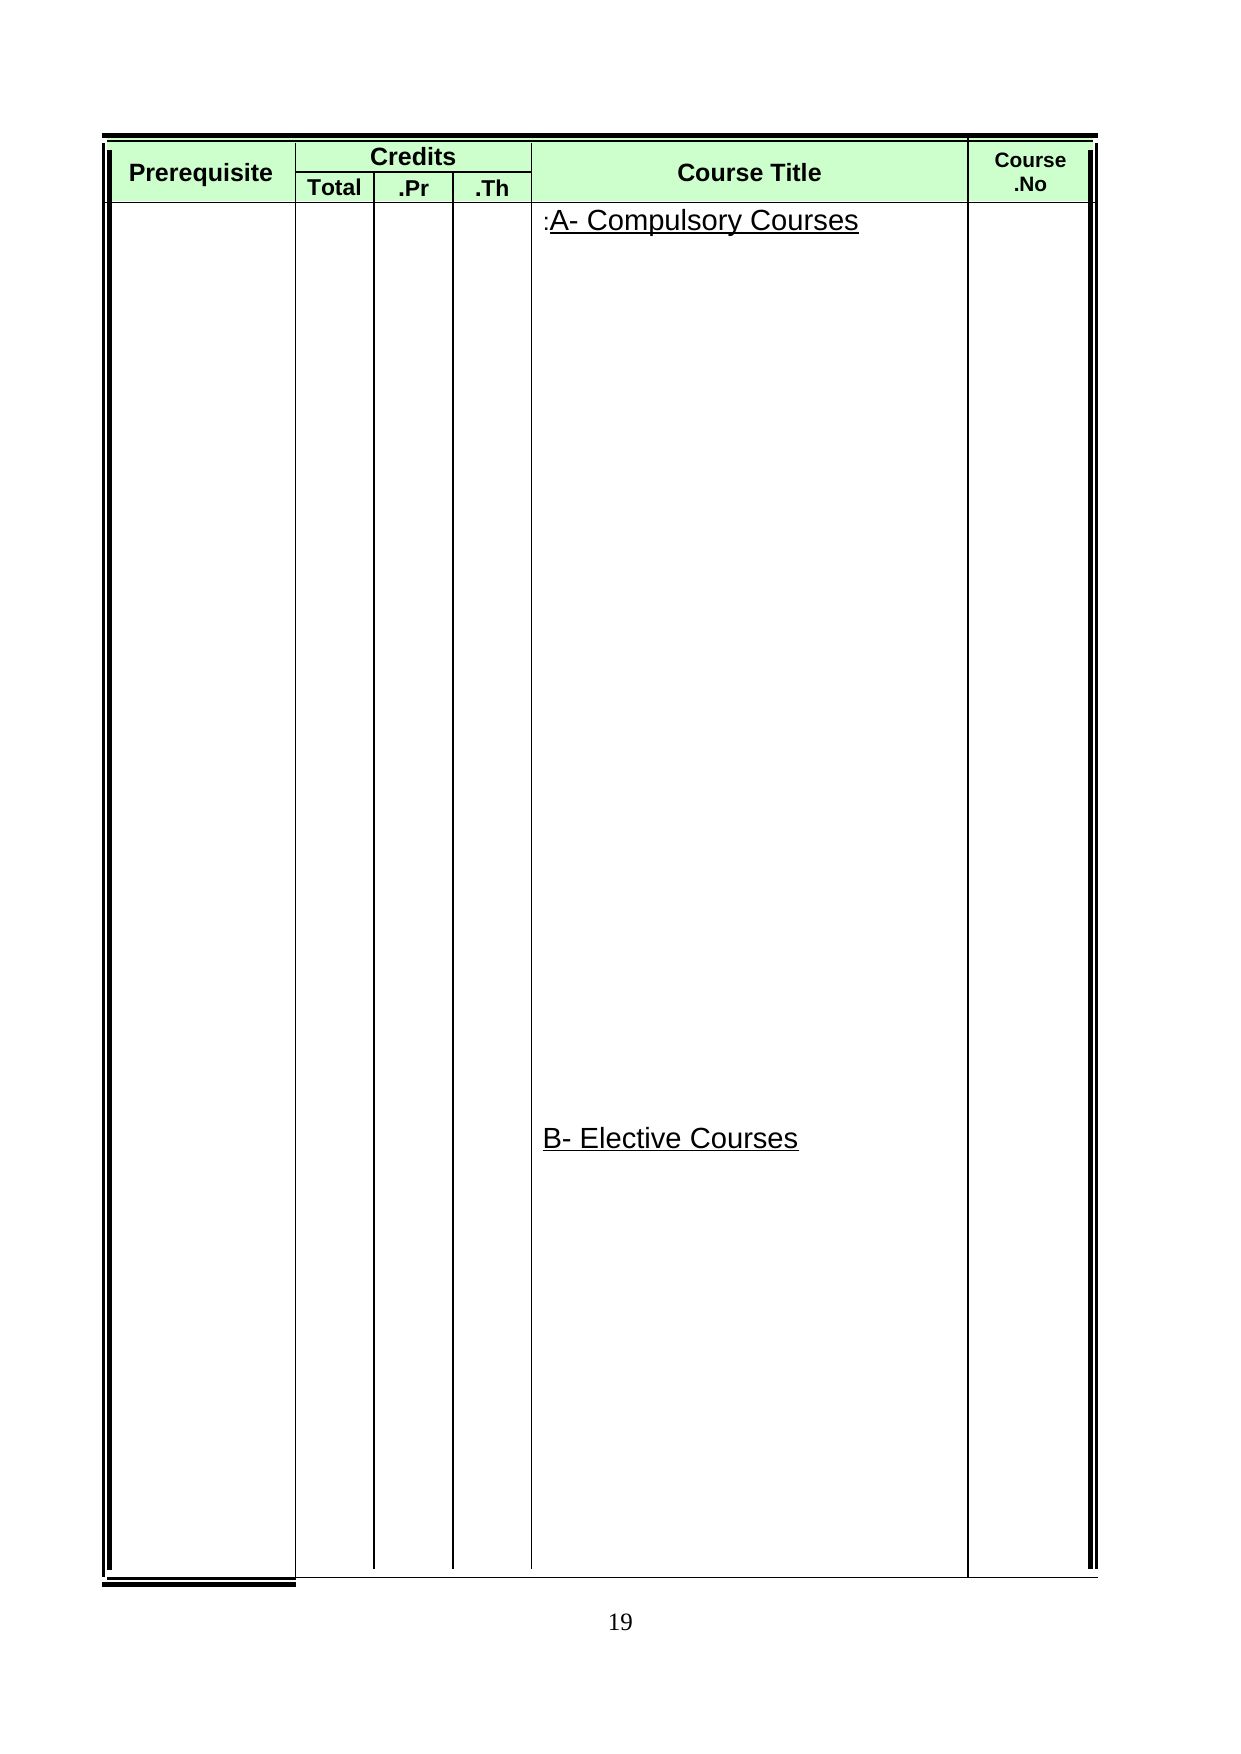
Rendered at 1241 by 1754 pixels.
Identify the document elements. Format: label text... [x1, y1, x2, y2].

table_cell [531, 203, 967, 1577]
table_cell Pr. [375, 173, 452, 201]
table_cell [453, 203, 531, 1577]
table_cell [107, 203, 295, 1577]
table_cell [969, 203, 1093, 1577]
table_header Course Title [532, 142, 967, 201]
table_header Credits [296, 142, 531, 171]
table_header Prerequisite [107, 142, 295, 201]
table_header Course No. [969, 142, 1093, 201]
table_cell Th. [454, 173, 531, 201]
table_cell [296, 203, 374, 1577]
table_cell Total [296, 173, 373, 201]
table_cell [374, 203, 453, 1577]
